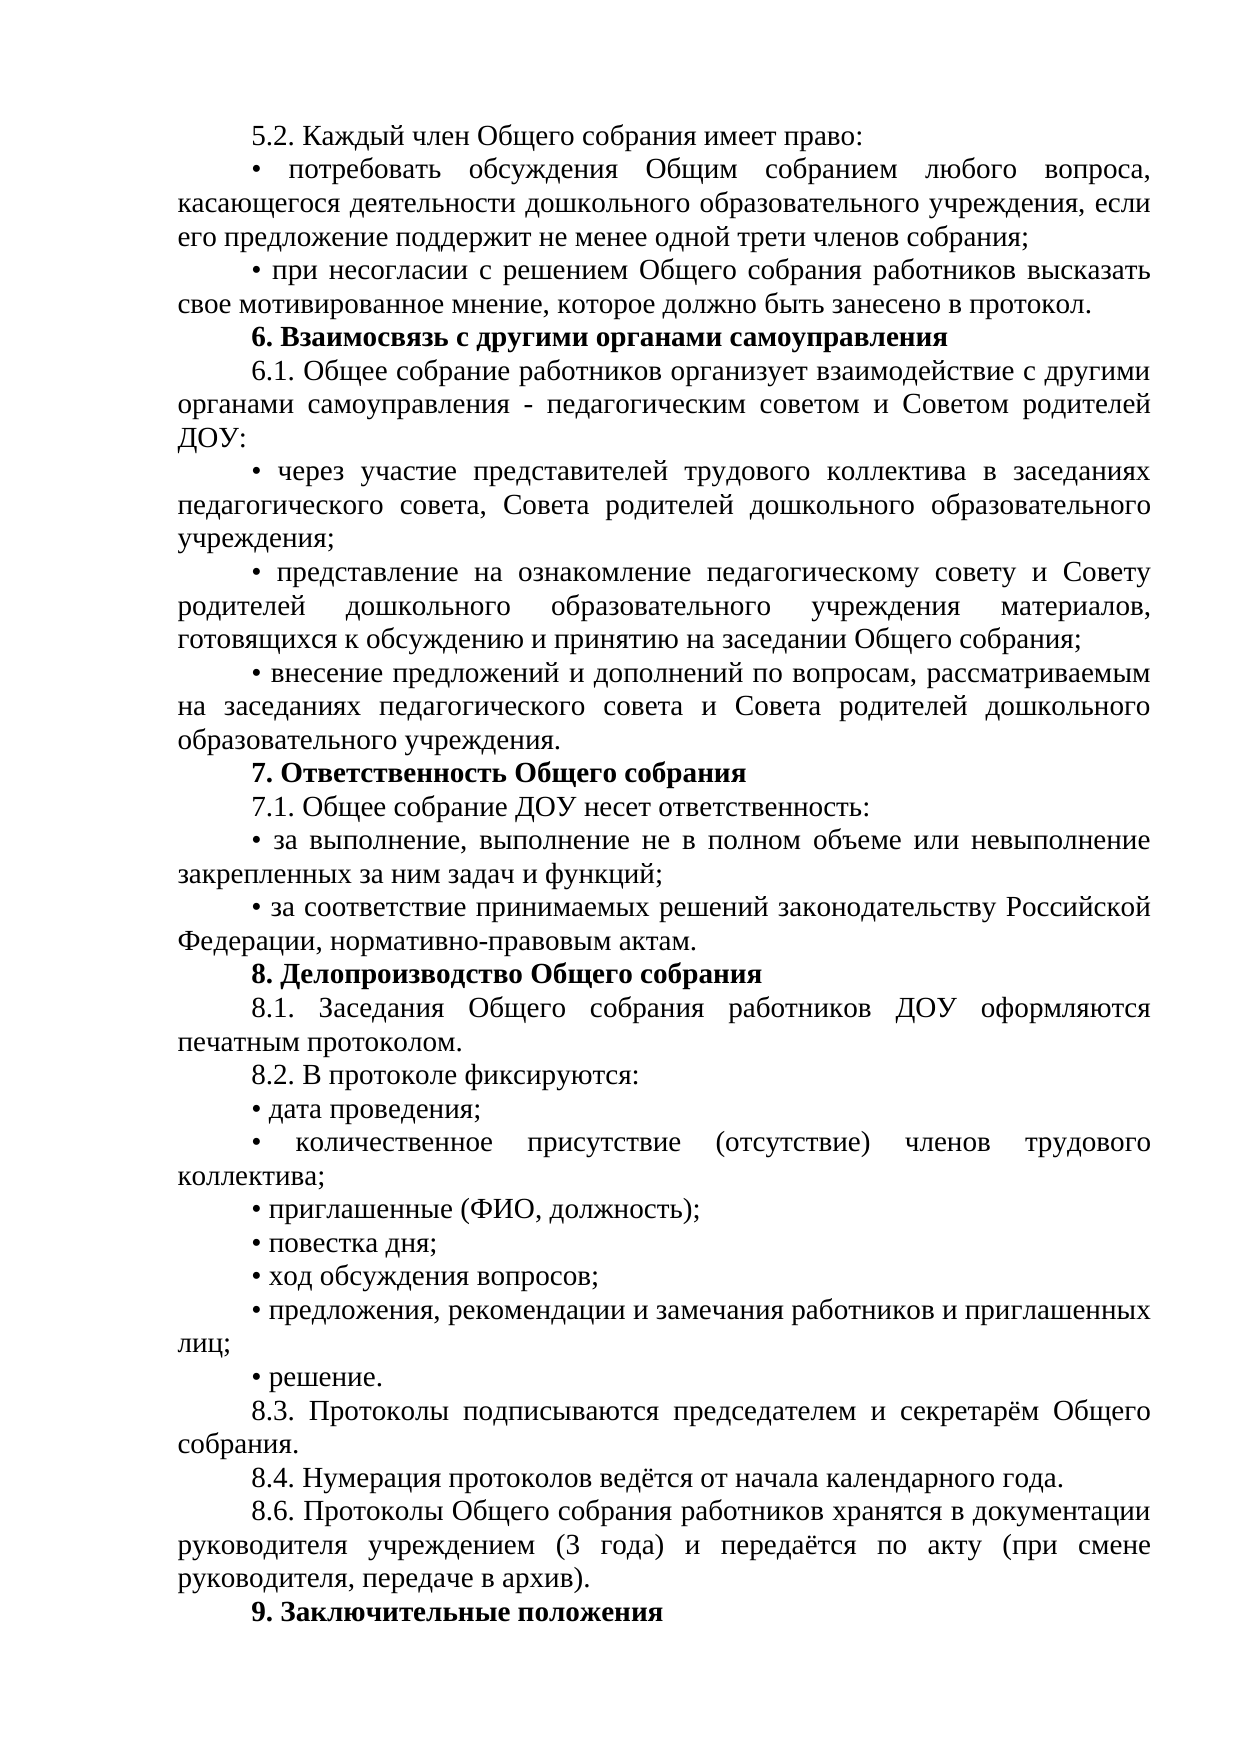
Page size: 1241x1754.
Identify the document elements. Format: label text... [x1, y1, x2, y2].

text • через участие представителей трудового коллектива в заседаниях педагогического совета, Совета родителей дошкольного образовательного учреждения; [177, 453, 1152, 554]
text • внесение предложений и дополнений по вопросам, рассматриваемым на заседаниях педагогического совета и Совета родителей дошкольного образовательного учреждения. [177, 655, 1152, 755]
text 8.2. В протоколе фиксируются: [177, 1057, 1152, 1091]
text 8.4. Нумерация протоколов ведётся от начала календарного года. [177, 1460, 1152, 1493]
text • предложения, рекомендации и замечания работников и приглашенных лиц; [177, 1292, 1152, 1359]
text 8.6. Протоколы Общего собрания работников хранятся в документации руководителя учреждением (3 года) и передаётся по акту (при смене руководителя, передаче в архив). [177, 1493, 1152, 1594]
text 5.2. Каждый член Общего собрания имеет право: [177, 118, 1152, 152]
text • при несогласии с решением Общего собрания работников высказать свое мотивированное мнение, которое должно быть занесено в протокол. [177, 252, 1152, 319]
text 7. Ответственность Общего собрания [177, 755, 1152, 789]
text 8.1. Заседания Общего собрания работников ДОУ оформляются печатным протоколом. [177, 990, 1152, 1057]
text 6.1. Общее собрание работников организует взаимодействие с другими органами самоуправления - педагогическим советом и Советом родителей ДОУ: [177, 353, 1152, 453]
text • за выполнение, выполнение не в полном объеме или невыполнение закрепленных за ним задач и функций; [177, 822, 1152, 889]
text • дата проведения; [177, 1091, 1152, 1124]
text 6. Взаимосвязь с другими органами самоуправления [177, 319, 1152, 353]
text 9. Заключительные положения [177, 1594, 1152, 1627]
text 7.1. Общее собрание ДОУ несет ответственность: [177, 789, 1152, 822]
text • представление на ознакомление педагогическому совету и Совету родителей дошкольного образовательного учреждения материалов, готовящихся к обсуждению и принятию на заседании Общего собрания; [177, 554, 1152, 655]
text • приглашенные (ФИО, должность); [177, 1191, 1152, 1225]
text • ход обсуждения вопросов; [177, 1258, 1152, 1292]
text • повестка дня; [177, 1225, 1152, 1258]
text • потребовать обсуждения Общим собранием любого вопроса, касающегося деятельности дошкольного образовательного учреждения, если его предложение поддержит не менее одной трети членов собрания; [177, 152, 1152, 252]
text 8.3. Протоколы подписываются председателем и секретарём Общего собрания. [177, 1393, 1152, 1460]
text • количественное присутствие (отсутствие) членов трудового коллектива; [177, 1124, 1152, 1191]
text • за соответствие принимаемых решений законодательству Российской Федерации, нормативно-правовым актам. [177, 889, 1152, 957]
text • решение. [177, 1359, 1152, 1393]
text 8. Делопроизводство Общего собрания [177, 957, 1152, 990]
